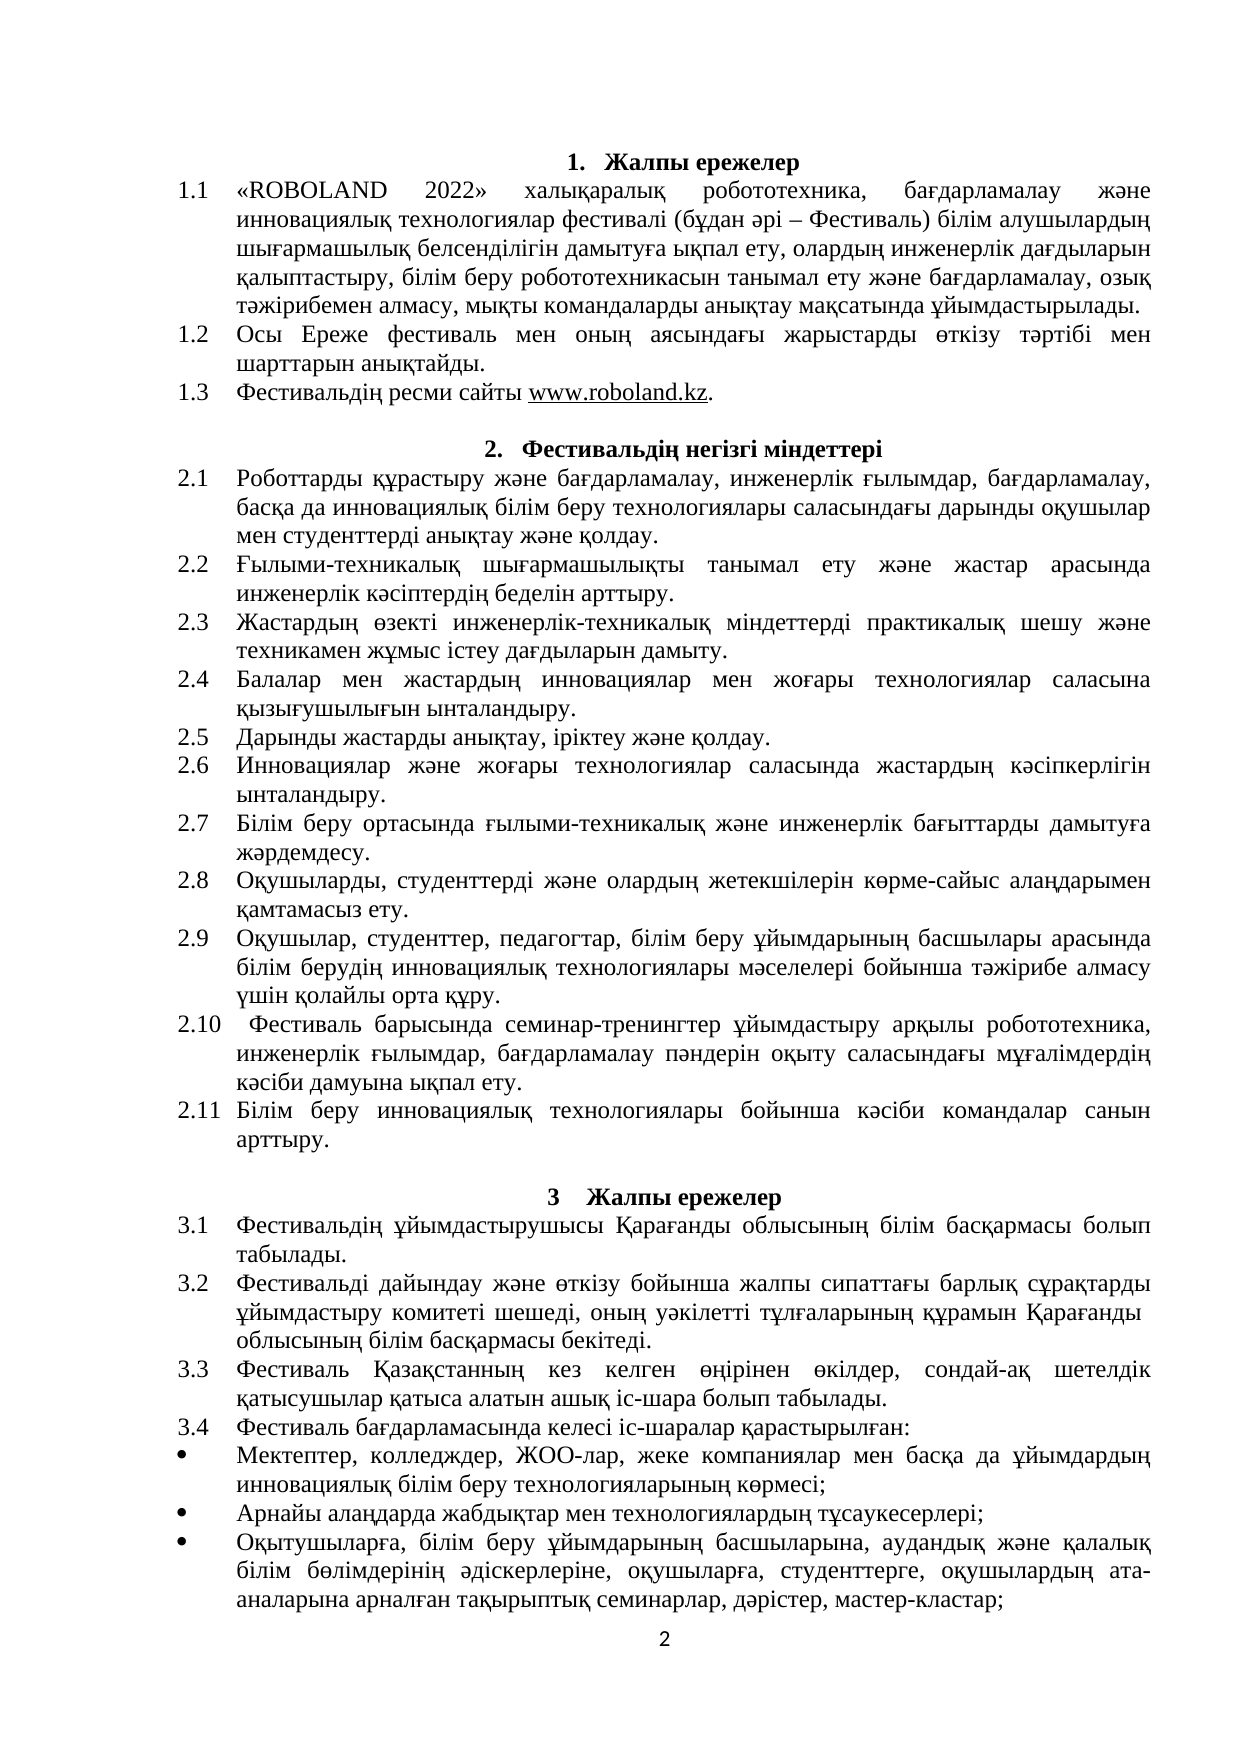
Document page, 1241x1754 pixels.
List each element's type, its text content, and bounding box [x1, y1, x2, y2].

list Мектептер, колледждер, ЖОО-лар, жеке компаниялар мен басқа да ұйымдардың инновациялық білім беру технологияларының көрмесі; [177, 1441, 1152, 1498]
list Фестиваль бағдарламасында келесі іс-шаралар қарастырылған: [177, 1412, 1152, 1441]
list Фестивальдің ұйымдастырушысы Қарағанды облысының білім басқармасы болып табылады. [177, 1211, 1152, 1268]
list Осы Ереже фестиваль мен оның аясындағы жарыстарды өткізу тәртібі мен шарттарын анықтайды. [177, 319, 1152, 377]
list Фестивальдің негізгі міндеттері [215, 434, 1152, 463]
list Білім беру инновациялық технологиялары бойынша кәсіби командалар санын арттыру. [177, 1096, 1152, 1153]
list Жалпы ережелер [177, 1182, 1152, 1211]
list Білім беру ортасында ғылыми-техникалық және инженерлік бағыттарды дамытуға жәрдемдесу. [177, 808, 1152, 866]
list Инновациялар және жоғары технологиялар саласында жастардың кәсіпкерлігін ынталандыру. [177, 751, 1152, 808]
list Жастардың өзекті инженерлік-техникалық міндеттерді практикалық шешу және техникамен жұмыс істеу дағдыларын дамыту. [177, 607, 1152, 664]
list Жалпы ережелер [215, 147, 1152, 176]
list Фестиваль Қазақстанның кез келген өңірінен өкілдер, сондай-ақ шетелдік қатысушылар қатыса алатын ашық іс-шара болып табылады. [177, 1354, 1152, 1412]
list Фестивальдің ресми сайты www.roboland.kz. [177, 377, 1152, 406]
list Фестиваль барысында семинар-тренингтер ұйымдастыру арқылы робототехника, инженерлік ғылымдар, бағдарламалау пәндерін оқыту саласындағы мұғалімдердің кәсіби дамуына ықпал ету. [177, 1009, 1152, 1096]
list Дарынды жастарды анықтау, іріктеу және қолдау. [177, 722, 1152, 751]
list Ғылыми-техникалық шығармашылықты танымал ету және жастар арасында инженерлік кәсіптердің беделін арттыру. [177, 549, 1152, 607]
list Арнайы алаңдарда жабдықтар мен технологиялардың тұсаукесерлері; [177, 1498, 1152, 1527]
list Фестивальді дайындау және өткізу бойынша жалпы сипаттағы барлық сұрақтарды ұйымдастыру комитеті шешеді, оның уәкілетті тұлғаларының құрамын Қарағанды ​​облысының білім басқармасы бекітеді. [177, 1268, 1152, 1354]
list Оқытушыларға, білім беру ұйымдарының басшыларына, аудандық және қалалық білім бөлімдерінің әдіскерлеріне, оқушыларға, студенттерге, оқушылардың ата-аналарына арналған тақырыптық семинарлар, дәрістер, мастер-кластар; [177, 1527, 1152, 1613]
list Оқушылар, студенттер, педагогтар, білім беру ұйымдарының басшылары арасында білім берудің инновациялық технологиялары мәселелері бойынша тәжірибе алмасу үшін қолайлы орта құру. [177, 923, 1152, 1009]
list Оқушыларды, студенттерді және олардың жетекшілерін көрме-сайыс алаңдарымен қамтамасыз ету. [177, 866, 1152, 923]
list Балалар мен жастардың инновациялар мен жоғары технологиялар саласына қызығушылығын ынталандыру. [177, 664, 1152, 722]
list Роботтарды құрастыру және бағдарламалау, инженерлік ғылымдар, бағдарламалау, басқа да инновациялық білім беру технологиялары саласындағы дарынды оқушылар мен студенттерді анықтау және қолдау. [177, 463, 1152, 549]
list «ROBOLAND 2022» халықаралық робототехника, бағдарламалау және инновациялық технологиялар фестивалі (бұдан әрі – Фестиваль) білім алушылардың шығармашылық белсенділігін дамытуға ықпал ету, олардың инженерлік дағдыларын қалыптастыру, білім беру робототехникасын танымал ету және бағдарламалау, озық тәжірибемен алмасу, мықты командаларды анықтау мақсатында ұйымдастырылады. [177, 176, 1152, 319]
